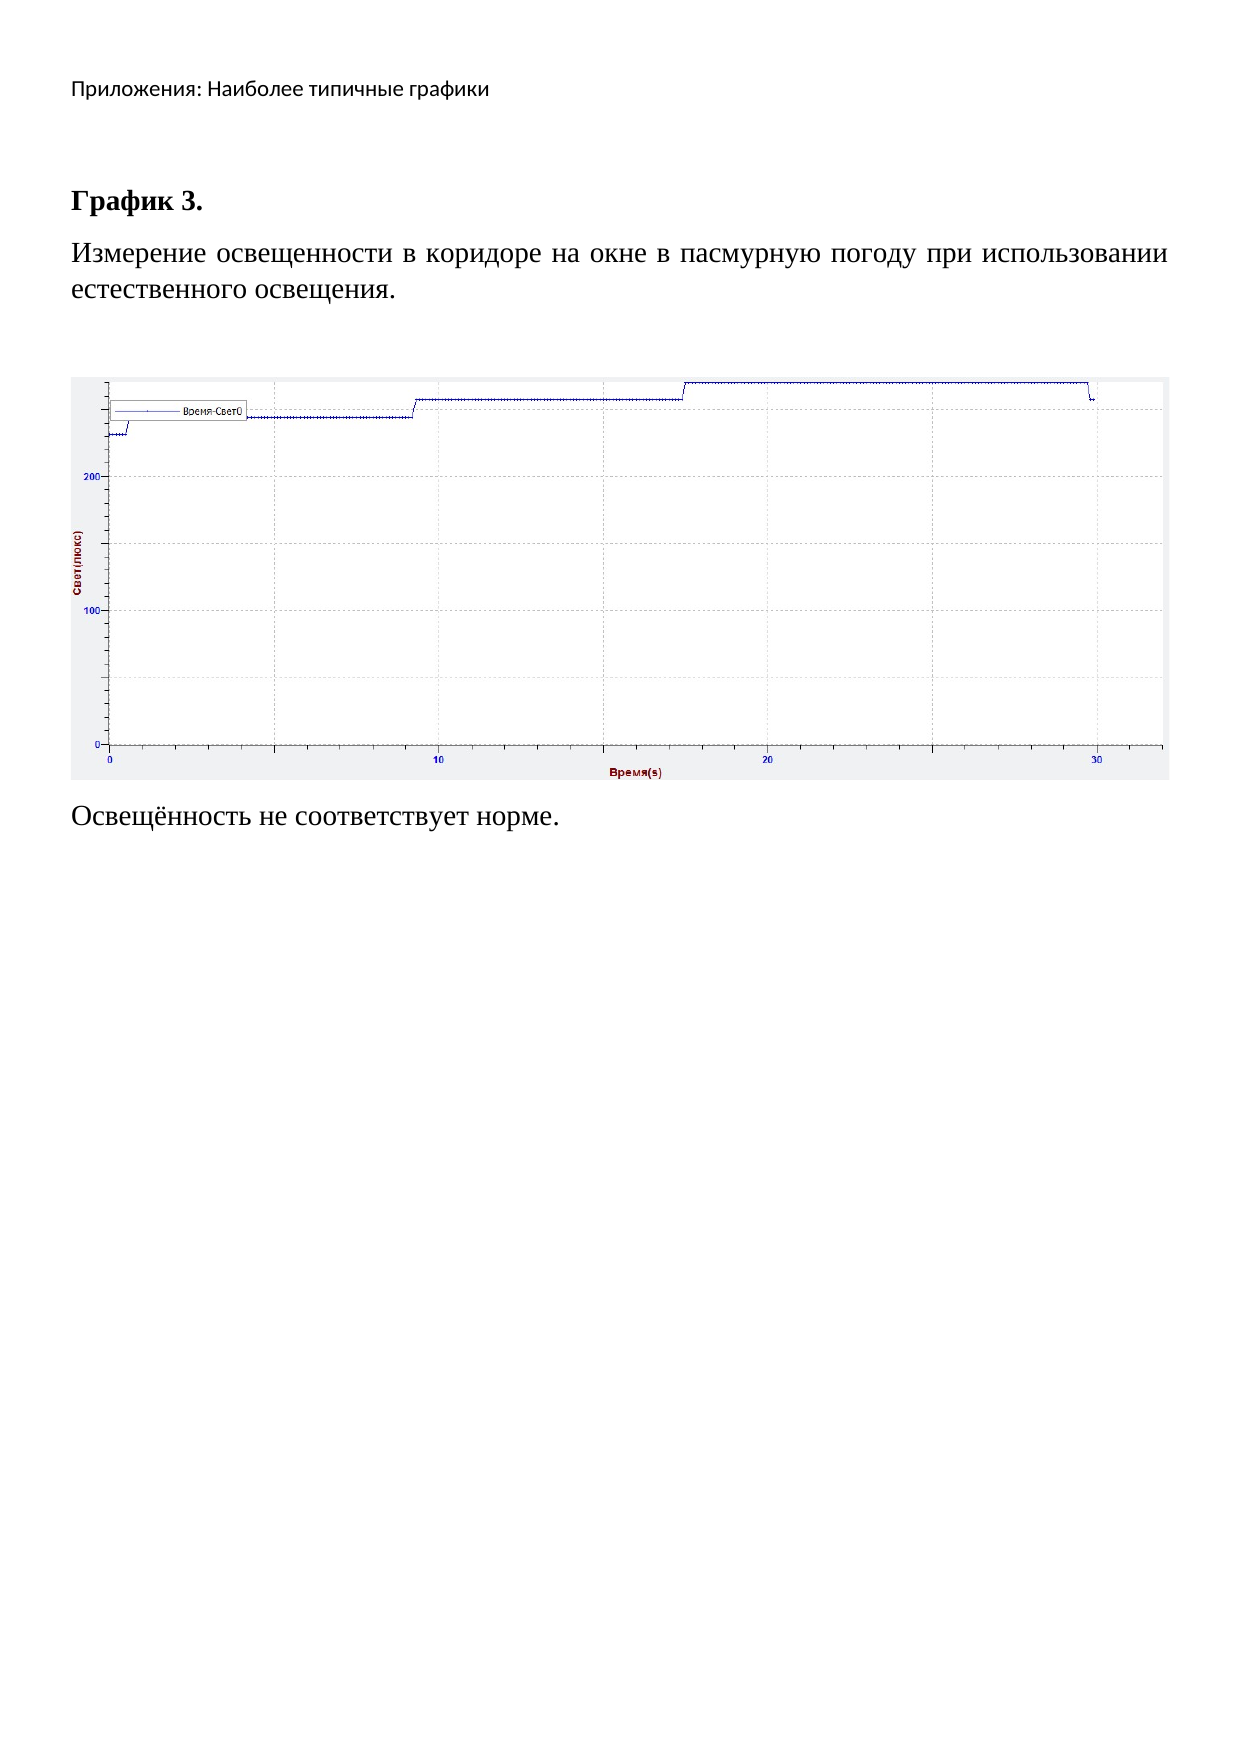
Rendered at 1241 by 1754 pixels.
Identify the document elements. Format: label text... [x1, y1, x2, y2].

text Измерение освещенности в коридоре на окне в пасмурную погоду при использовании естественного освещения. [71, 236, 1169, 305]
picture [70, 377, 1170, 780]
text Освещённость не соответствует норме. [71, 798, 1169, 832]
text График 3. [71, 183, 1169, 216]
